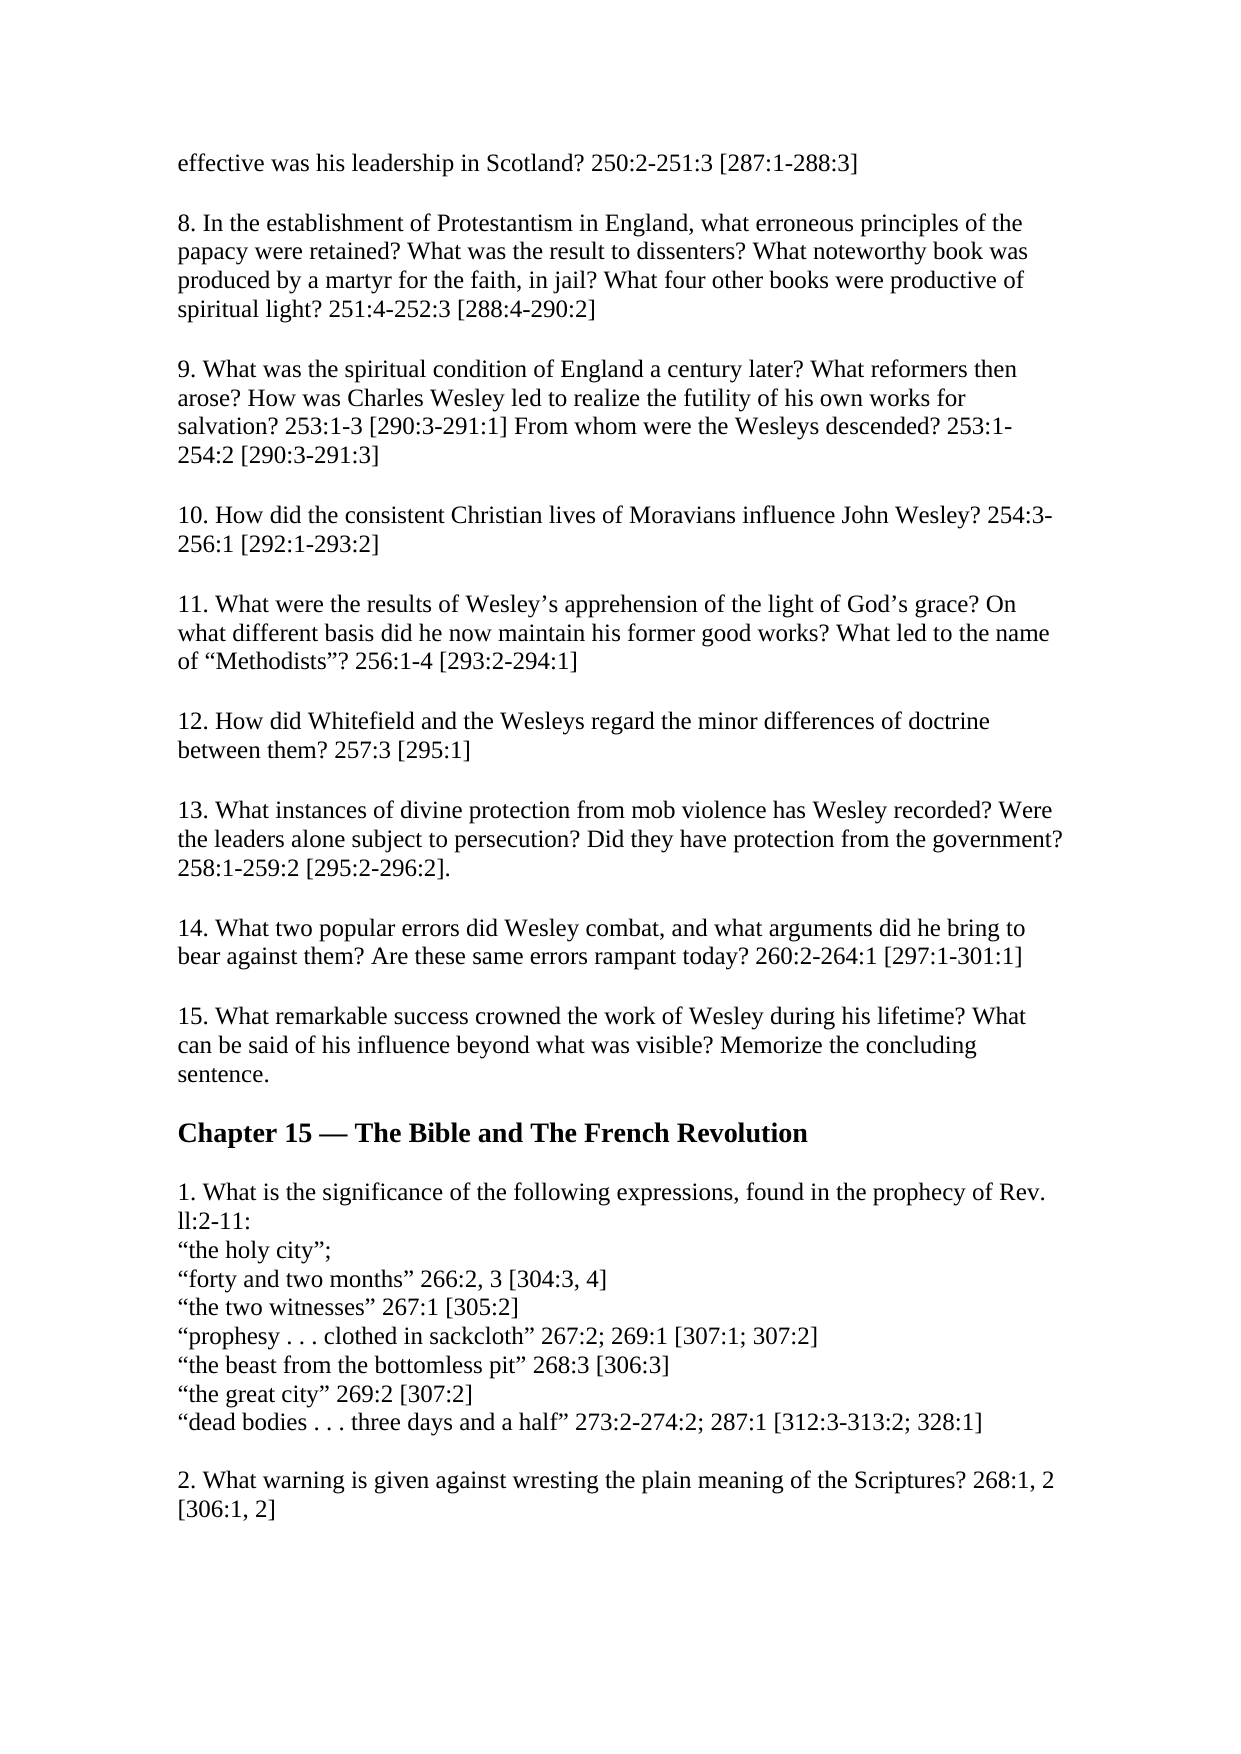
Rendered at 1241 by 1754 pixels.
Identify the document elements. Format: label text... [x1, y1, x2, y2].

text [177, 148, 1063, 208]
text 9. What was the spiritual condition of England a century later? What reformers then arose? How was Charles Wesley led to realize the futility of his own works for salvation? 253:1-3 [290:3-291:1] From whom were the Wesleys descended? 253:1-254:2 [290:3-291:3] [177, 354, 1063, 500]
text 1. What is the significance of the following expressions, found in the prophecy of Rev. ll:2-11: [177, 1177, 1063, 1235]
text 12. How did Whitefield and the Wesleys regard the minor differences of doctrine between them? 257:3 [295:1] [177, 706, 1063, 795]
text 8. In the establishment of Protestantism in England, what erroneous principles of the papacy were retained? What was the result to dissenters? What noteworthy book was produced by a martyr for the faith, in jail? What four other books were productive of spiritual light? 251:4-252:3 [288:4-290:2] [177, 208, 1063, 354]
text 10. How did the consistent Christian lives of Moravians influence John Wesley? 254:3-256:1 [292:1-293:2] [177, 500, 1063, 589]
text Chapter 15 — The Bible and The French Revolution [177, 1088, 1063, 1149]
text “prophesy . . . clothed in sackcloth” 267:2; 269:1 [307:1; 307:2] [177, 1321, 1063, 1350]
text “the two witnesses” 267:1 [305:2] [177, 1292, 1063, 1321]
text 14. What two popular errors did Wesley combat, and what arguments did he bring to bear against them? Are these same errors rampant today? 260:2-264:1 [297:1-301:1] [177, 913, 1063, 1001]
text 2. What warning is given against wresting the plain meaning of the Scriptures? 268:1, 2 [306:1, 2] [177, 1465, 1063, 1554]
text 11. What were the results of Wesley’s apprehension of the light of God’s grace? On what different basis did he now maintain his former good works? What led to the name of “Methodists”? 256:1-4 [293:2-294:1] [177, 589, 1063, 706]
text “the beast from the bottomless pit” 268:3 [306:3] [177, 1350, 1063, 1379]
text 15. What remarkable success crowned the work of Wesley during his lifetime? What can be said of his influence beyond what was visible? Memorize the concluding sentence. [177, 1001, 1063, 1088]
text 13. What instances of divine protection from mob violence has Wesley recorded? Were the leaders alone subject to persecution? Did they have protection from the government? 258:1-259:2 [295:2-296:2]. [177, 795, 1063, 913]
text “dead bodies . . . three days and a half” 273:2-274:2; 287:1 [312:3-313:2; 328:1] [177, 1407, 1063, 1436]
text “the holy city”; [177, 1235, 1063, 1264]
text “forty and two months” 266:2, 3 [304:3, 4] [177, 1264, 1063, 1292]
text “the great city” 269:2 [307:2] [177, 1379, 1063, 1407]
